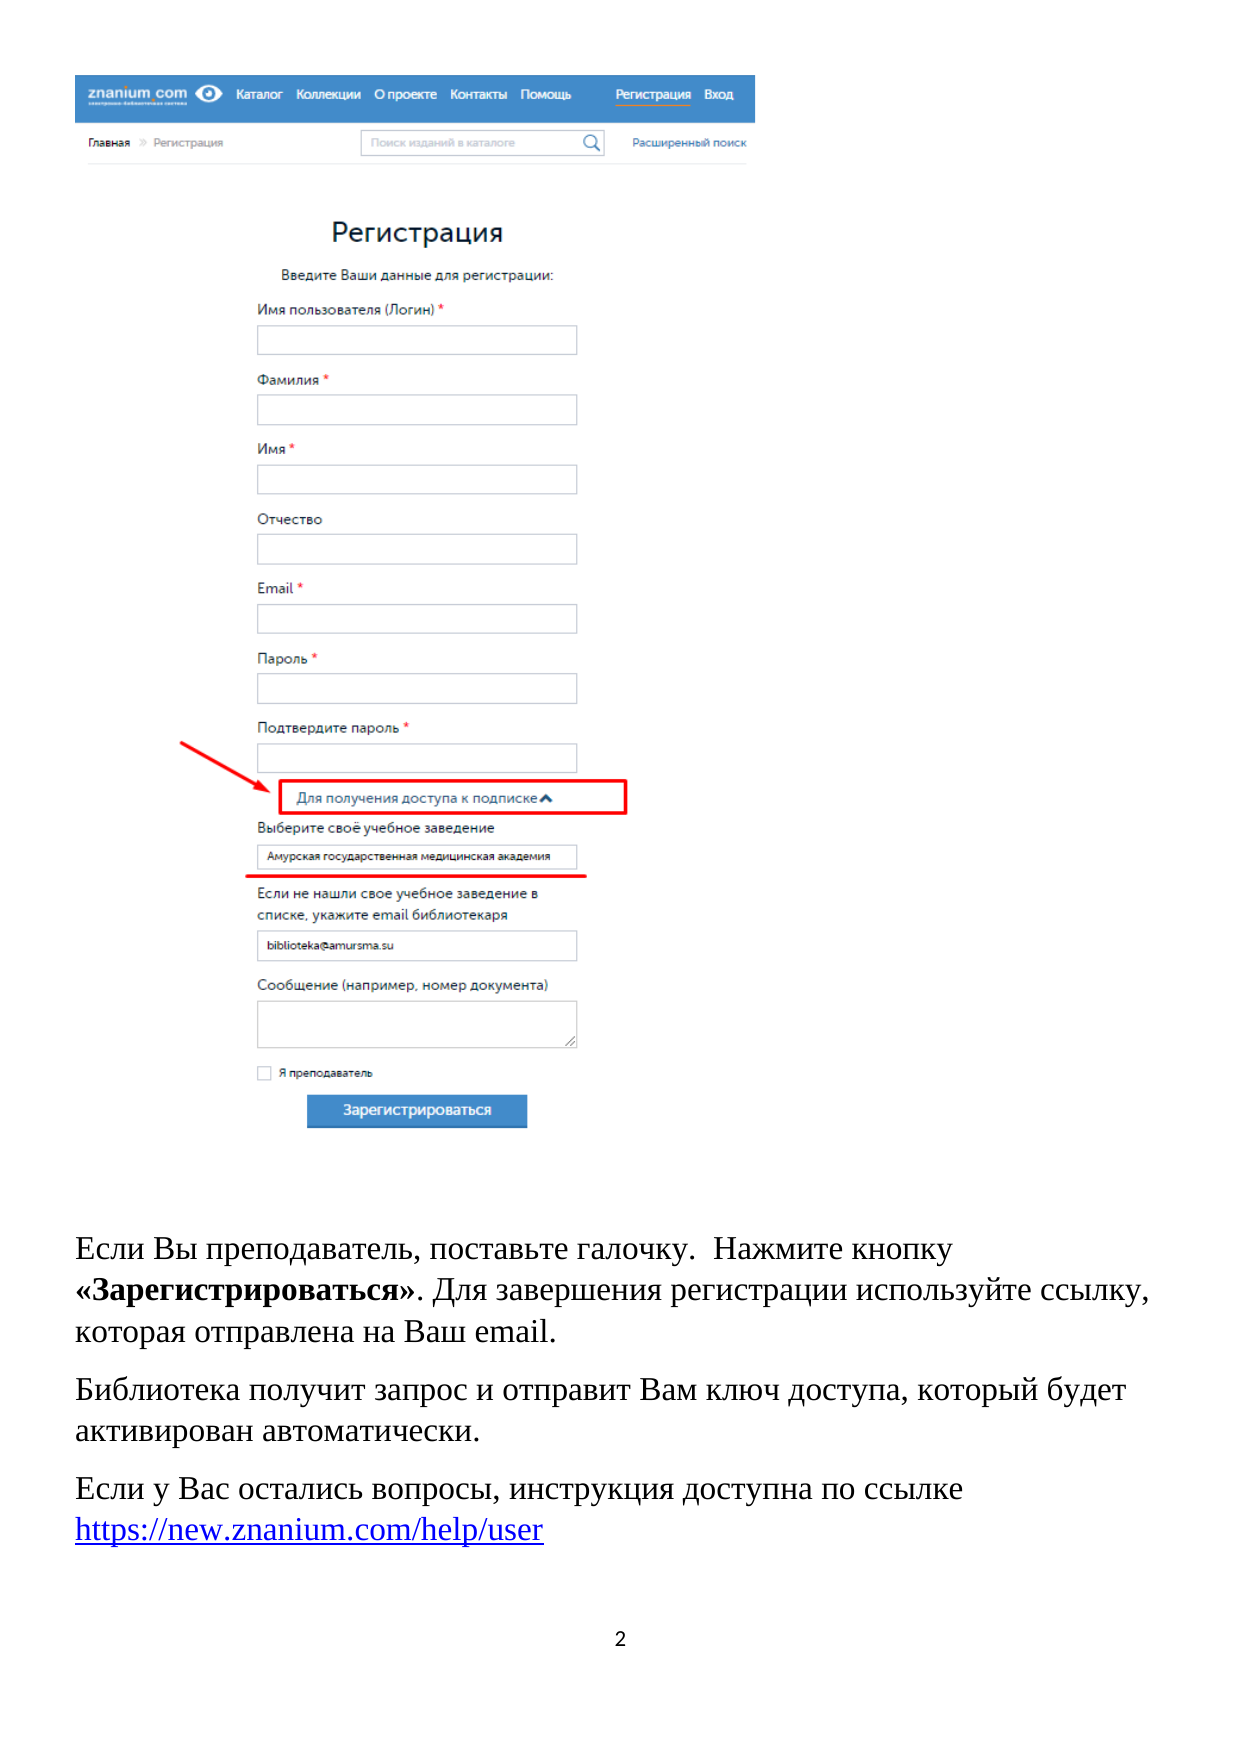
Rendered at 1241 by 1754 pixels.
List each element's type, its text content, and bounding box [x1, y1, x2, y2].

picture [75, 75, 756, 1152]
text Библиотека получит запрос и отправит Вам ключ доступа, который будет активирован автоматически. [75, 1369, 1165, 1449]
text Если Вы преподаватель, поставьте галочку. Нажмите кнопку «Зарегистрироваться». Для завершения регистрации используйте ссылку, которая отправлена на Ваш email. [75, 1228, 1165, 1349]
text Если у Вас остались вопросы, инструкция доступна по ссылке https://new.znanium.com/help/user [75, 1468, 1165, 1548]
